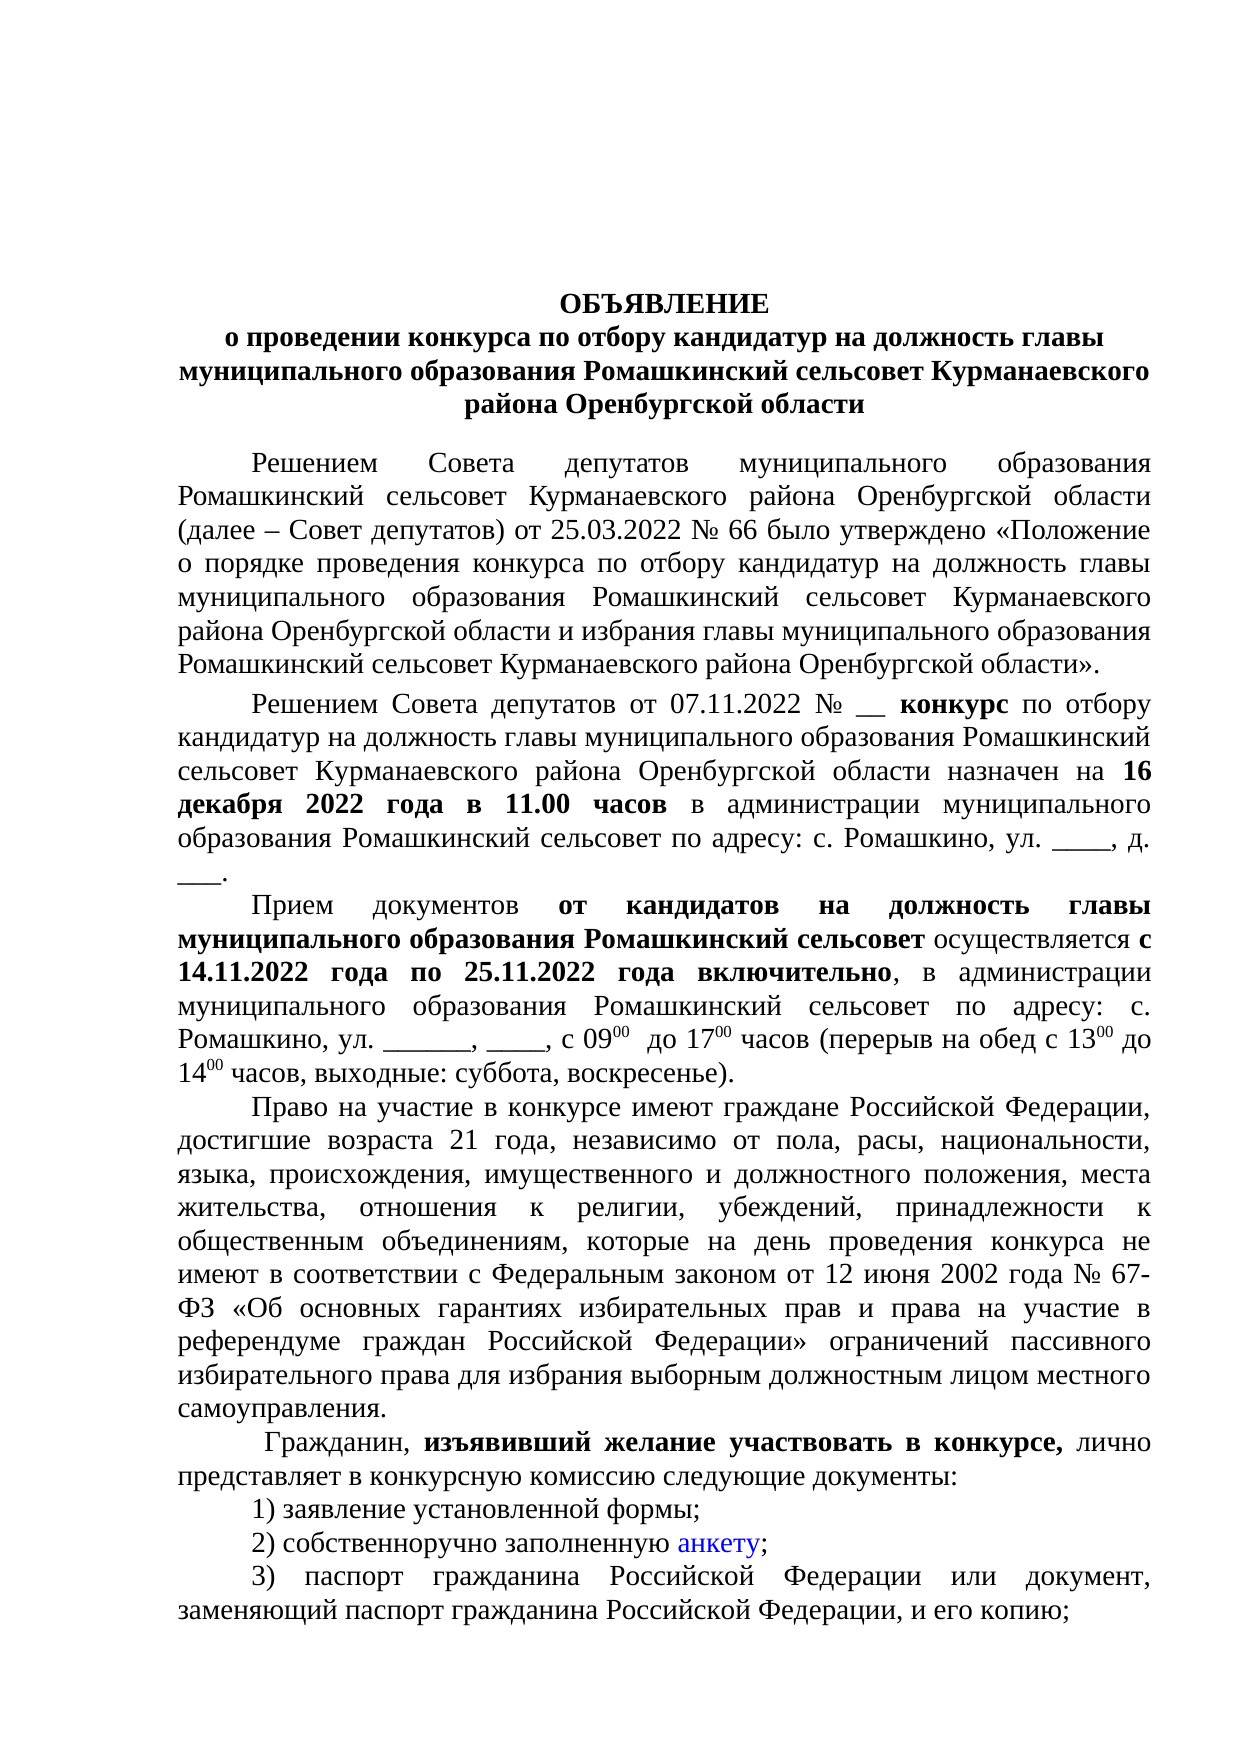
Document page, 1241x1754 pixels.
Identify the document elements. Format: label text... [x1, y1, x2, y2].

text о проведении конкурса по отбору кандидатур на должность главы муниципального образования Ромашкинский сельсовет Курманаевского района Оренбургской области [177, 319, 1152, 420]
text Решением Совета депутатов от 07.11.2022 № __ конкурс по отбору кандидатур на должность главы муниципального образования Ромашкинский сельсовет Курманаевского района Оренбургской области назначен на 16 декабря 2022 года в 11.00 часов в администрации муниципального образования Ромашкинский сельсовет по адресу: с. Ромашкино, ул. ____, д. ___. [177, 686, 1152, 887]
text Право на участие в конкурсе имеют граждане Российской Федерации, достигшие возраста 21 года, независимо от пола, расы, национальности, языка, происхождения, имущественного и должностного положения, места жительства, отношения к религии, убеждений, принадлежности к общественным объединениям, которые на день проведения конкурса не имеют в соответствии с Федеральным законом от 12 июня 2002 года № 67-ФЗ «Об основных гарантиях избирательных прав и права на участие в референдуме граждан Российской Федерации» ограничений пассивного избирательного права для избрания выборным должностным лицом местного самоуправления. [177, 1089, 1152, 1424]
text Прием документов от кандидатов на должность главы муниципального образования Ромашкинский сельсовет осуществляется с 14.11.2022 года по 25.11.2022 года включительно, в администрации муниципального образования Ромашкинский сельсовет по адресу: с. Ромашкино, ул. ______, ____, с 0900 до 1700 часов (перерыв на обед с 1300 до 1400 часов, выходные: суббота, воскресенье). [177, 921, 1152, 1089]
text 3) паспорт гражданина Российской Федерации или документ, заменяющий паспорт гражданина Российской Федерации, и его копию; [177, 1558, 1152, 1625]
text 1) заявление установленной формы; [177, 1491, 1152, 1525]
text Гражданин, изъявивший желание участвовать в конкурсе, лично представляет в конкурсную комиссию следующие документы: [177, 1424, 1152, 1491]
text 2) собственноручно заполненную анкету; [177, 1525, 1152, 1558]
text Решением Совета депутатов муниципального образования Ромашкинский сельсовет Курманаевского района Оренбургской области (далее – Совет депутатов) от 25.03.2022 № 66 было утверждено «Положение о порядке проведения конкурса по отбору кандидатур на должность главы муниципального образования Ромашкинский сельсовет Курманаевского района Оренбургской области и избрания главы муниципального образования Ромашкинский сельсовет Курманаевского района Оренбургской области». [177, 445, 1152, 680]
text ОБЪЯВЛЕНИЕ [177, 286, 1152, 319]
